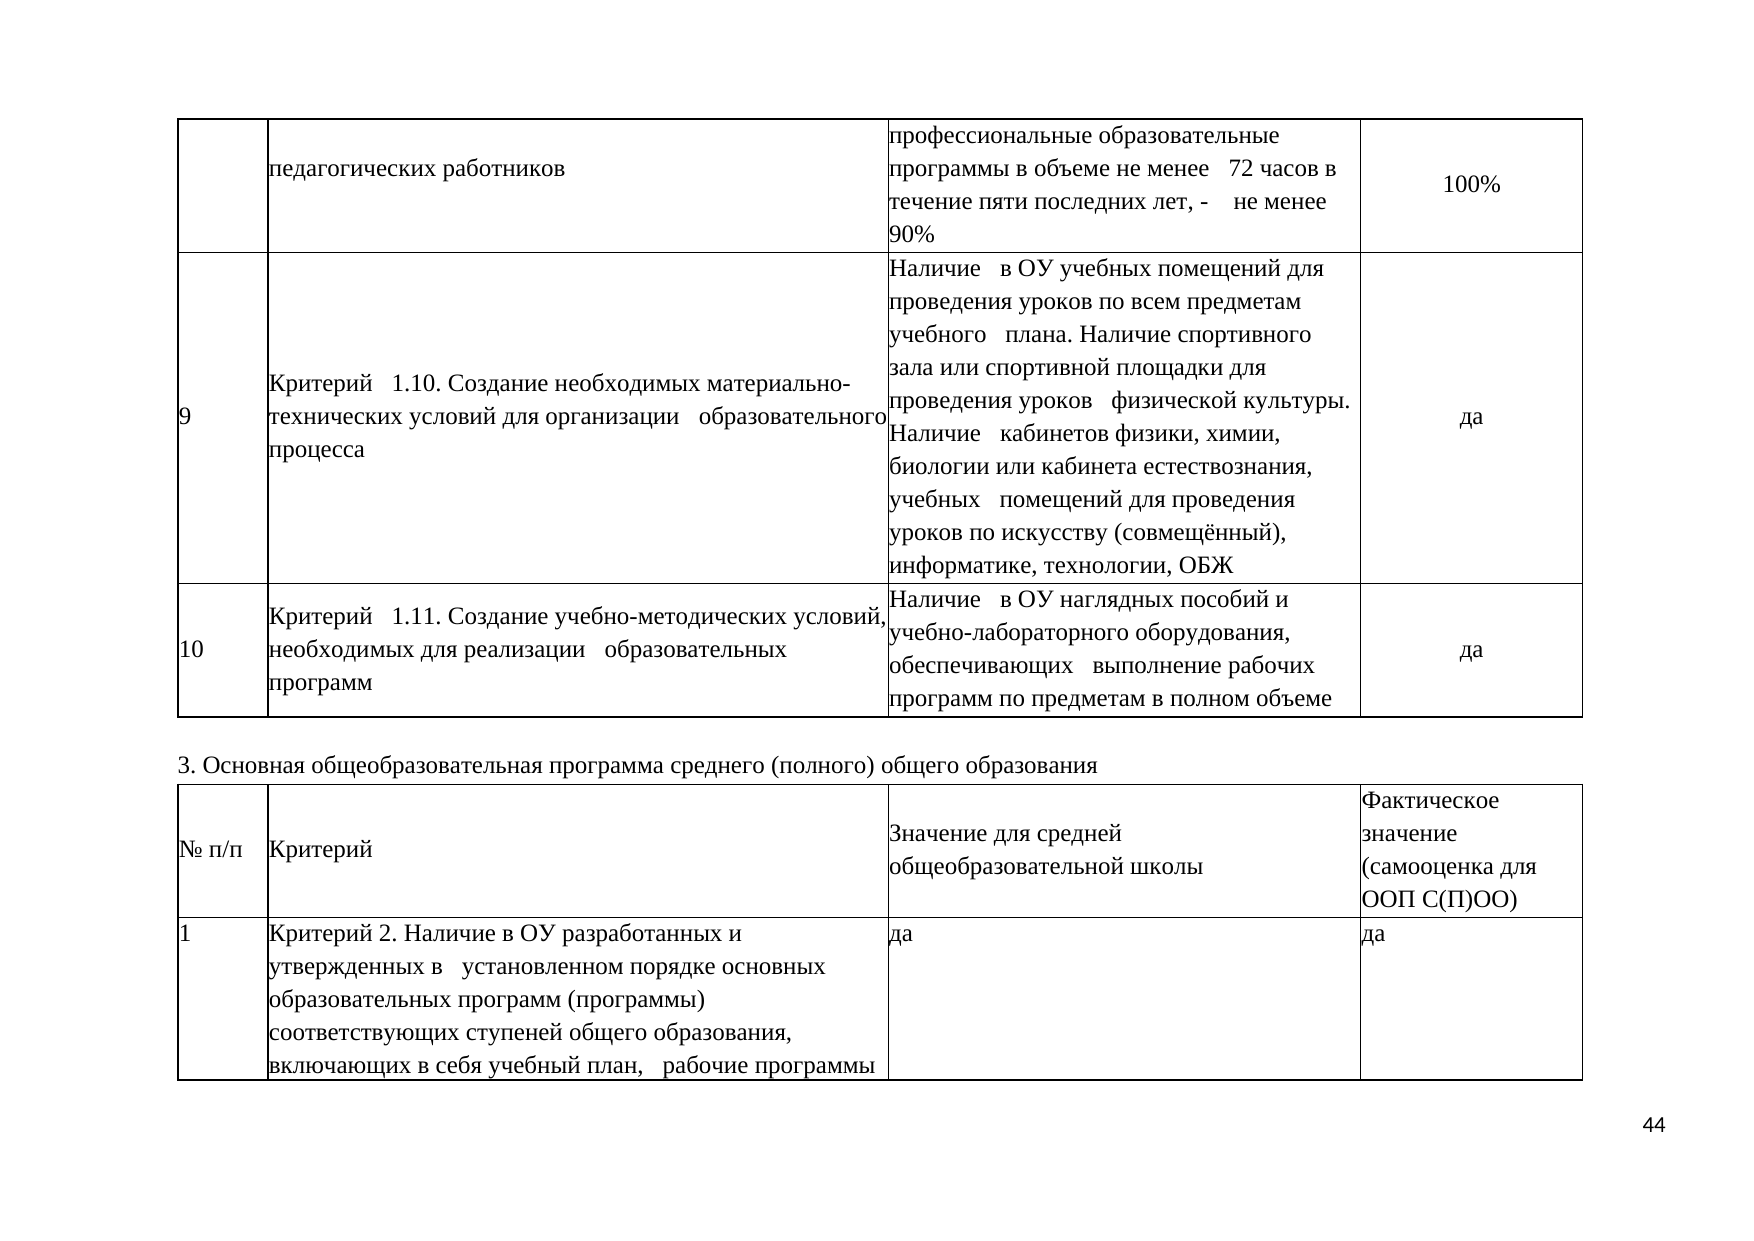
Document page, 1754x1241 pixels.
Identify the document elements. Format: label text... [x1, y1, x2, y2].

table_cell Критерий 1.11. Создание учебно-методических условий, необходимых для реализации образовательных программ [269, 584, 888, 716]
table_cell Наличие в ОУ учебных помещений для проведения уроков по всем предметам учебного плана. Наличие спортивного зала или спортивной площадки для проведения уроков физической культуры. Наличие кабинетов физики, химии, биологии или кабинета естествознания, учебных помещений для проведения уроков по искусству (совмещённый), информатике, технологии, ОБЖ [889, 253, 1360, 583]
table_header Значение для средней общеобразовательной школы [889, 785, 1360, 917]
table_cell 1 [179, 918, 267, 1079]
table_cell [269, 120, 888, 251]
table_cell 8 [179, 120, 267, 251]
table_cell да [1361, 918, 1582, 1079]
table_cell да [1361, 584, 1582, 716]
table_cell 10 [179, 584, 267, 716]
table_cell 9 [179, 253, 267, 583]
table_cell Критерий 1.10. Создание необходимых материально-технических условий для организации образовательного процесса [269, 253, 888, 583]
table_cell да [889, 918, 1360, 1079]
table_cell 100% [1361, 120, 1582, 251]
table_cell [269, 918, 888, 1079]
table_header № п/п [179, 785, 267, 917]
text 3. Основная общеобразовательная программа среднего (полного) общего образования [177, 751, 1665, 779]
table_cell Наличие в ОУ наглядных пособий и учебно-лабораторного оборудования, обеспечивающих выполнение рабочих программ по предметам в полном объеме [889, 584, 1360, 716]
table_header Критерий [269, 785, 888, 917]
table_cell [889, 120, 1360, 251]
table_header Фактическое значение (самооценка для ООП С(П)ОО) [1361, 785, 1582, 917]
table_cell да [1361, 253, 1582, 583]
